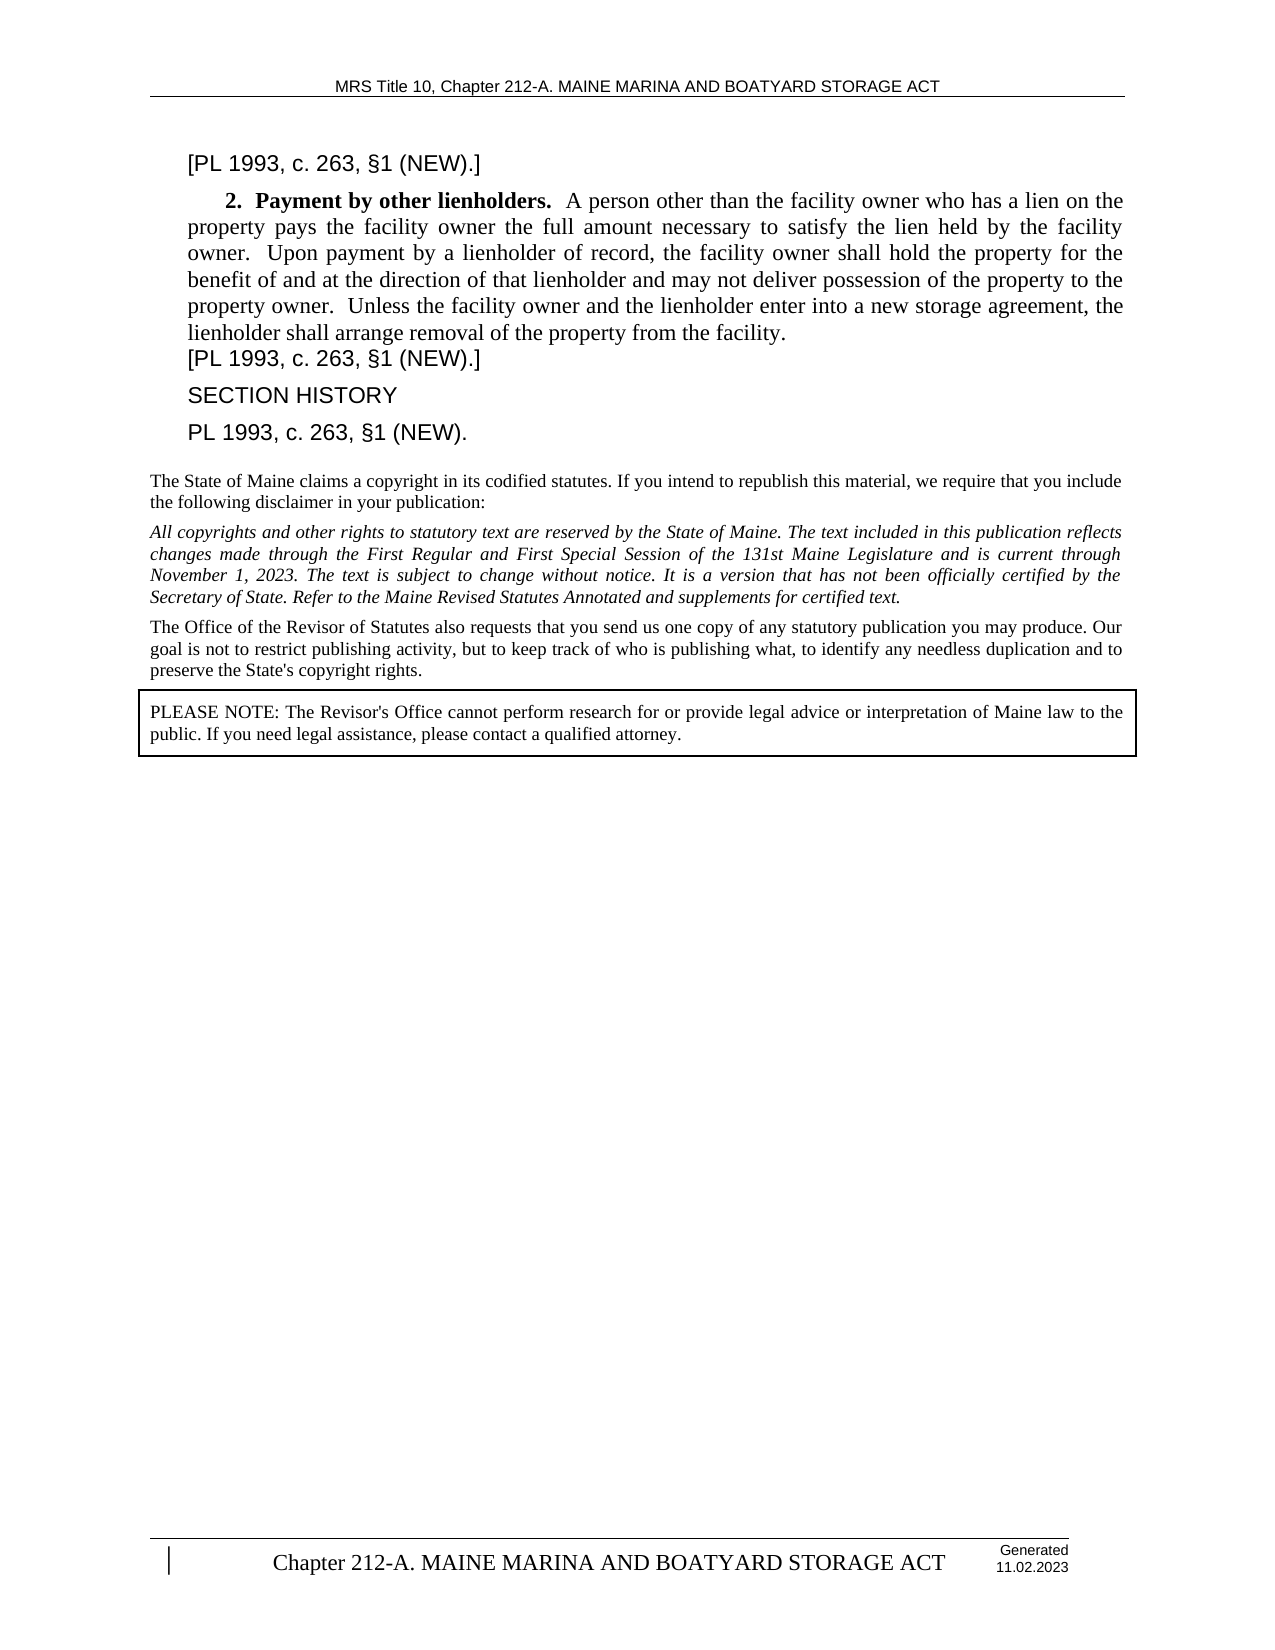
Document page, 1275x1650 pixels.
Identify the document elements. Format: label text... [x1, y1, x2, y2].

text [PL 1993, c. 263, §1 (NEW).] [187, 345, 1125, 371]
text All copyrights and other rights to statutory text are reserved by the State of Maine. The text included in this publication reflects changes made through the First Regular and First Special Session of the 131st Maine Legislature and is current through November 1, 2023 . The text is subject to change without notice. It is a version that has not been officially certified by the Secretary of State. Refer to the Maine Revised Statutes Annotated and supplements for certified text. [150, 521, 1125, 607]
text PLEASE NOTE: The Revisor's Office cannot perform research for or provide legal advice or interpretation of Maine law to the public. If you need legal assistance, please contact a qualified attorney. [140, 691, 1135, 755]
text SECTION HISTORY [187, 382, 1125, 408]
text PL 1993, c. 263, §1 (NEW). [187, 418, 1125, 445]
text The State of Maine claims a copyright in its codified statutes. If you intend to republish this material, we require that you include the following disclaimer in your publication: [150, 470, 1125, 513]
text 2. Payment by other lienholders. A person other than the facility owner who has a lien on the property pays the facility owner the full amount necessary to satisfy the lien held by the facility owner. Upon payment by a lienholder of record, the facility owner shall hold the property for the benefit of and at the direction of that lienholder and may not deliver possession of the property to the property owner. Unless the facility owner and the lienholder enter into a new storage agreement, the lienholder shall arrange removal of the property from the facility. [187, 187, 1125, 345]
text The Office of the Revisor of Statutes also requests that you send us one copy of any statutory publication you may produce. Our goal is not to restrict publishing activity, but to keep track of who is publishing what, to identify any needless duplication and to preserve the State's copyright rights. [150, 616, 1125, 681]
text [PL 1993, c. 263, §1 (NEW).] [187, 150, 1125, 176]
